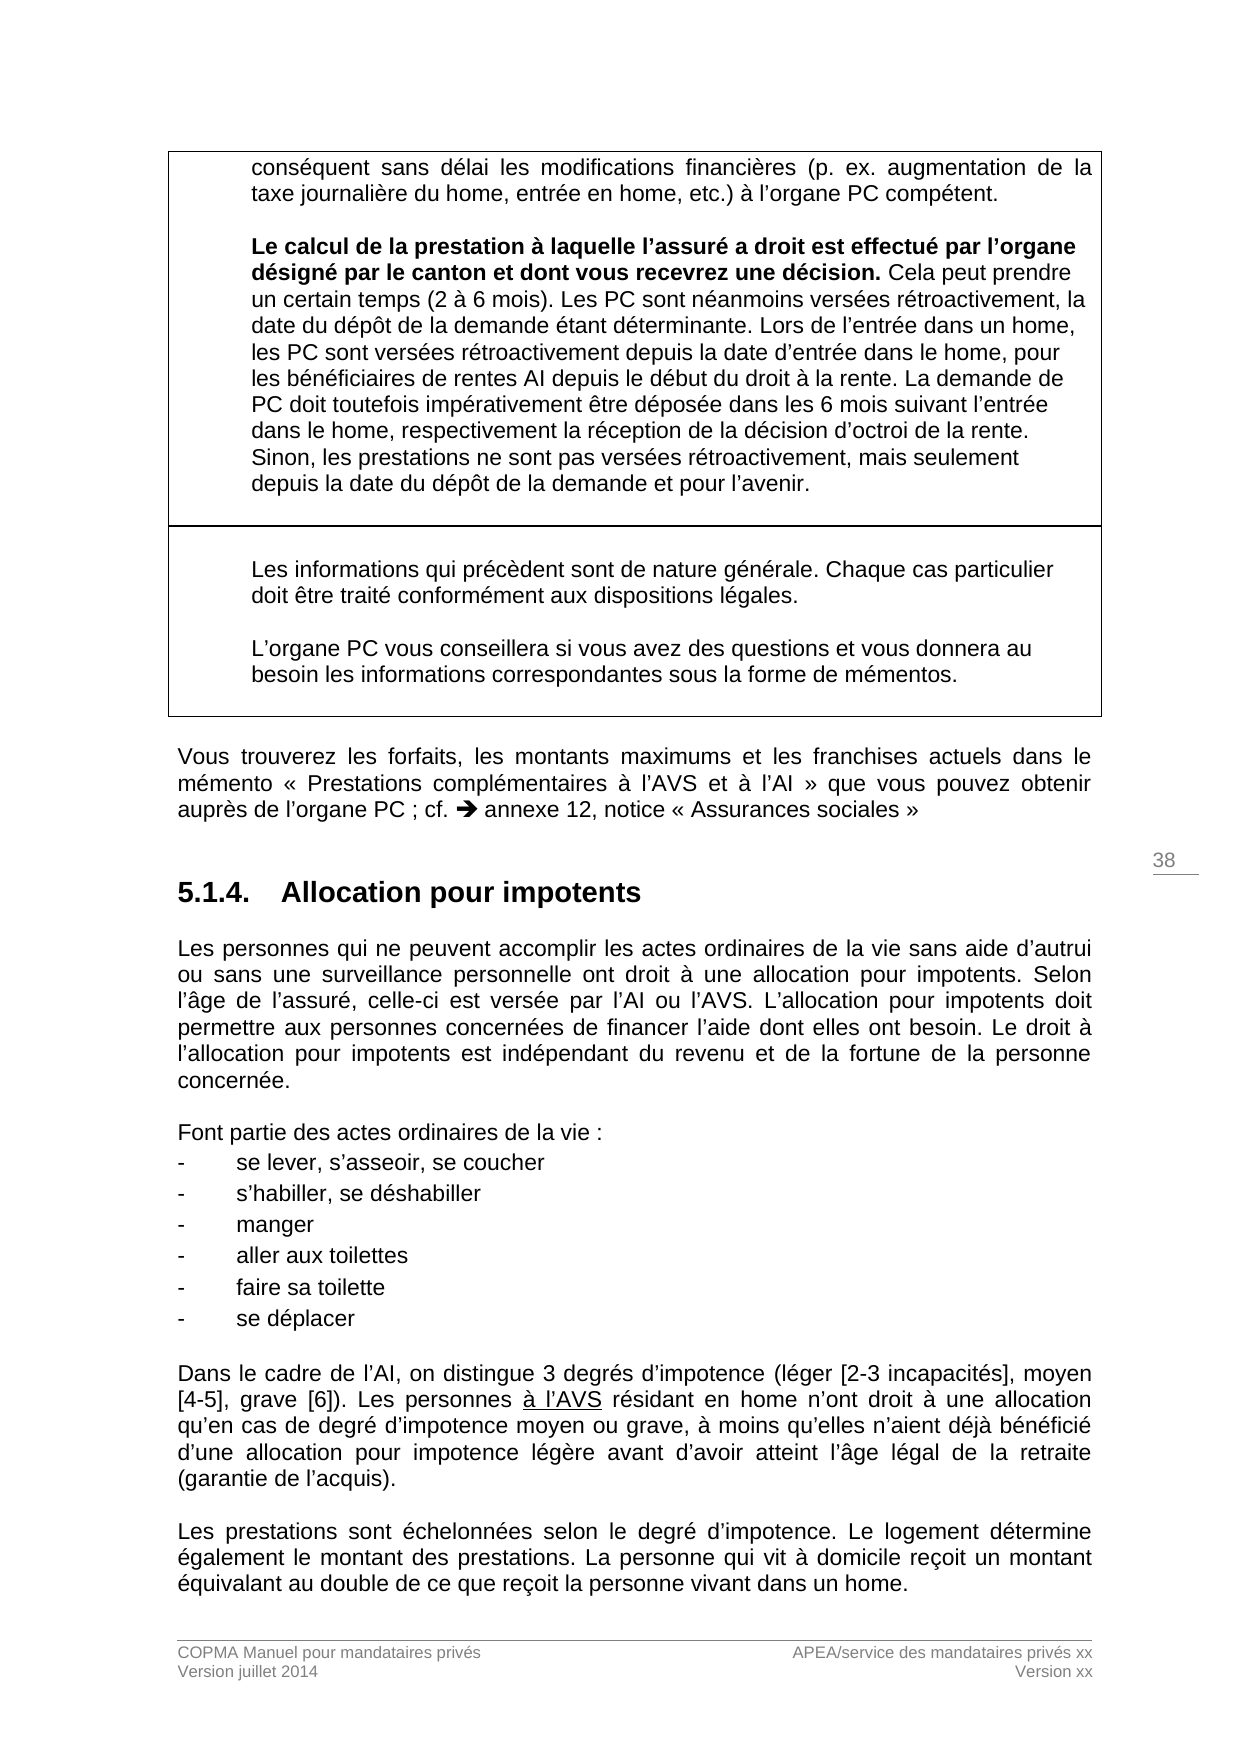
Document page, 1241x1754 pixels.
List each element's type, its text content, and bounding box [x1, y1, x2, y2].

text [169, 152, 1101, 207]
text Font partie des actes ordinaires de la vie : [177, 1119, 1092, 1146]
subtitle Allocation pour impotents [177, 875, 1092, 908]
text Dans le cadre de l’AI, on distingue 3 degrés d’impotence (léger [2-3 incapacités], moyen [4-5], grave [6]). Les personnes à l’AVS résidant en home n’ont droit à une allocation qu’en cas de degré d’impotence moyen ou grave, à moins qu’elles n’aient déjà bénéficié d’une allocation pour impotence légère avant d’avoir atteint l’âge légal de la retraite (garantie de l’acquis). [177, 1359, 1092, 1491]
text Vous trouverez les forfaits, les montants maximums et les franchises actuels dans le mémento « Prestations complémentaires à l’AVS et à l’AI » que vous pouvez obtenir auprès de l’organe PC ; cf. annexe 12, notice « Assurances sociales » [177, 743, 1092, 822]
text Le calcul de la prestation à laquelle l’assuré a droit est effectué par l’organe désigné par le canton et dont vous recevrez une décision. Cela peut prendre un certain temps (2 à 6 mois). Les PC sont néanmoins versées rétroactivement, la date du dépôt de la demande étant déterminante. Lors de l’entrée dans un home, les PC sont versées rétroactivement depuis la date d’entrée dans le home, pour les bénéficiaires de rentes AI depuis le début du droit à la rente. La demande de PC doit toutefois impérativement être déposée dans les 6 mois suivant l’entrée dans le home, respectivement la réception de la décision d’octroi de la rente. Sinon, les prestations ne sont pas versées rétroactivement, mais seulement depuis la date du dépôt de la demande et pour l’avenir. [169, 230, 1101, 525]
text L’organe PC vous conseillera si vous avez des questions et vous donnera au besoin les informations correspondantes sous la forme de mémentos. [169, 631, 1101, 716]
text Les prestations sont échelonnées selon le degré d’impotence. Le logement détermine également le montant des prestations. La personne qui vit à domicile reçoit un montant équivalant au double de ce que reçoit la personne vivant dans un home. [177, 1518, 1092, 1597]
list manger [177, 1208, 1092, 1239]
list s’habiller, se déshabiller [177, 1177, 1092, 1208]
list se lever, s’asseoir, se coucher [177, 1146, 1092, 1177]
text Les personnes qui ne peuvent accomplir les actes ordinaires de la vie sans aide d’autrui ou sans une surveillance personnelle ont droit à une allocation pour impotents. Selon l’âge de l’assuré, celle-ci est versée par l’AI ou l’AVS. L’allocation pour impotents doit permettre aux personnes concernées de financer l’aide dont elles ont besoin. Le droit à l’allocation pour impotents est indépendant du revenu et de la fortune de la personne concernée. [177, 935, 1092, 1093]
list se déplacer [177, 1302, 1092, 1333]
list aller aux toilettes [177, 1239, 1092, 1271]
list faire sa toilette [177, 1271, 1092, 1302]
text Les informations qui précèdent sont de nature générale. Chaque cas particulier doit être traité conformément aux dispositions légales. [177, 556, 1092, 608]
